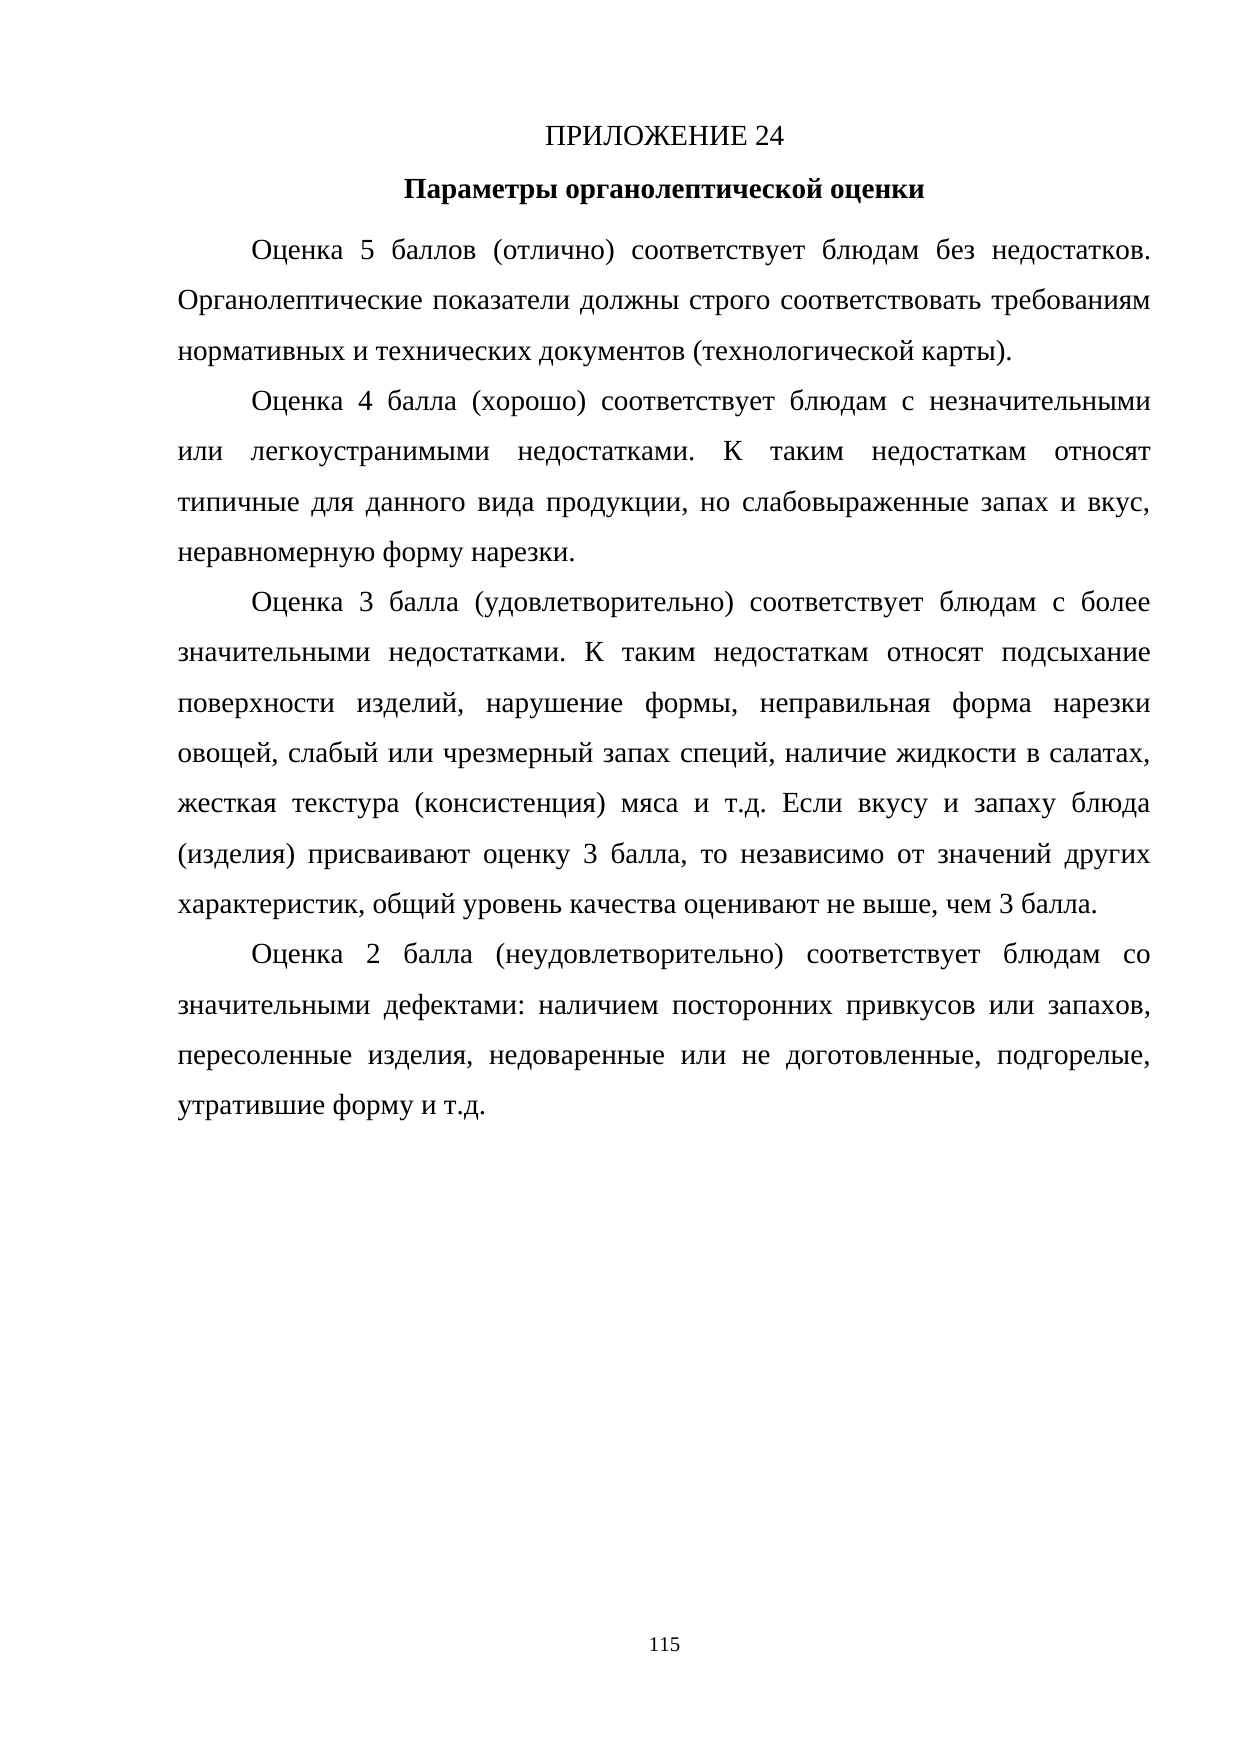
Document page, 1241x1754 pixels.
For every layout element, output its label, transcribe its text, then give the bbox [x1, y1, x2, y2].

text ПРИЛОЖЕНИЕ 24 [177, 118, 1152, 152]
text Оценка 5 баллов (отлично) соответствует блюдам без недостатков. Органолептические показатели должны строго соответствовать требованиям нормативных и технических документов (технологической карты). [177, 232, 1152, 366]
text Оценка 3 балла (удовлетворительно) соответствует блюдам с более значительными недостатками. К таким недостаткам относят подсыхание поверхности изделий, нарушение формы, неправильная форма нарезки овощей, слабый или чрезмерный запах специй, наличие жидкости в салатах, жесткая текстура (консистенция) мяса и т.д. Если вкусу и запаху блюда (изделия) присваивают оценку 3 балла, то независимо от значений других характеристик, общий уровень качества оценивают не выше, чем 3 балла. [177, 584, 1152, 920]
text Оценка 2 балла (неудовлетворительно) соответствует блюдам со значительными дефектами: наличием посторонних привкусов или запахов, пересоленные изделия, недоваренные или не доготовленные, подгорелые, утратившие форму и т.д. [177, 936, 1152, 1121]
text Оценка 4 балла (хорошо) соответствует блюдам с незначительными или легкоустранимыми недостатками. К таким недостаткам относят типичные для данного вида продукции, но слабовыраженные запах и вкус, неравномерную форму нарезки. [177, 383, 1152, 567]
text Параметры органолептической оценки [177, 171, 1152, 204]
